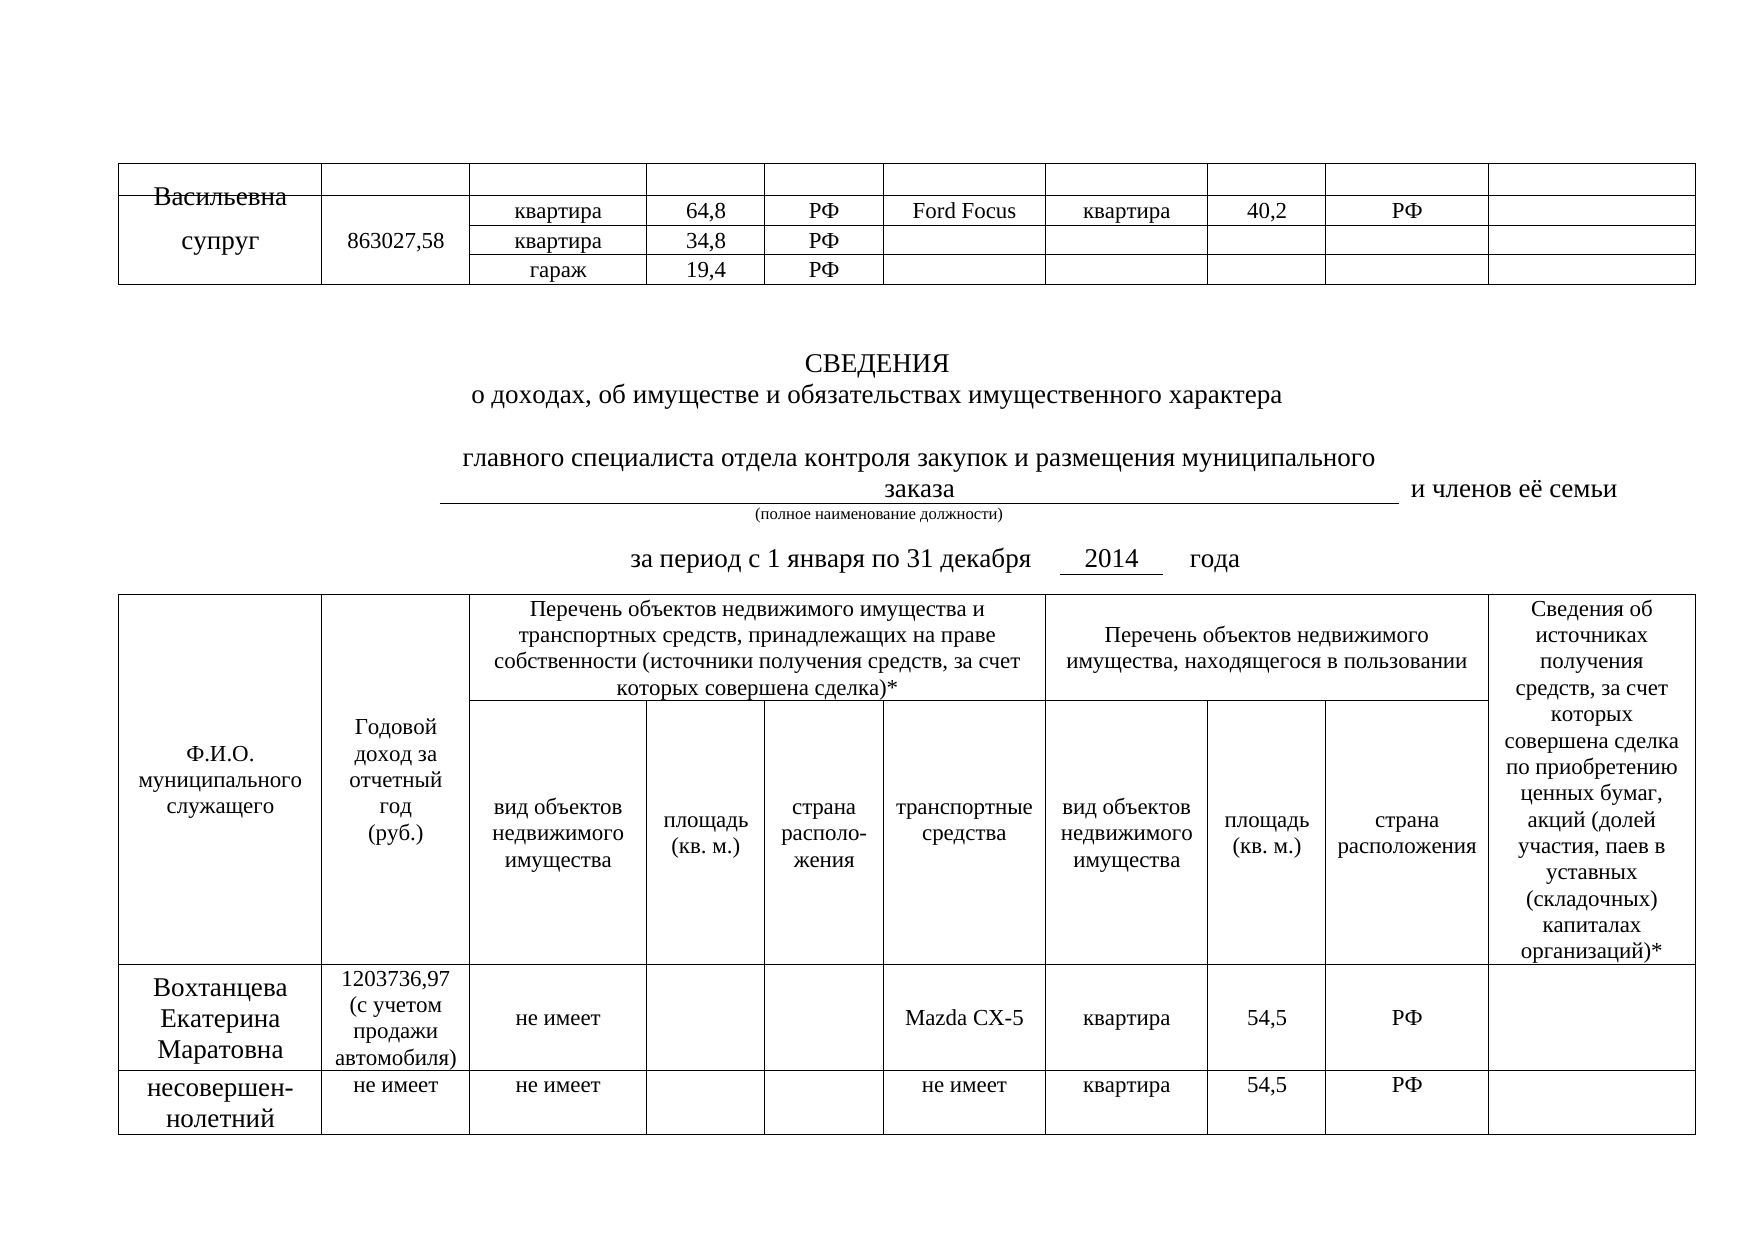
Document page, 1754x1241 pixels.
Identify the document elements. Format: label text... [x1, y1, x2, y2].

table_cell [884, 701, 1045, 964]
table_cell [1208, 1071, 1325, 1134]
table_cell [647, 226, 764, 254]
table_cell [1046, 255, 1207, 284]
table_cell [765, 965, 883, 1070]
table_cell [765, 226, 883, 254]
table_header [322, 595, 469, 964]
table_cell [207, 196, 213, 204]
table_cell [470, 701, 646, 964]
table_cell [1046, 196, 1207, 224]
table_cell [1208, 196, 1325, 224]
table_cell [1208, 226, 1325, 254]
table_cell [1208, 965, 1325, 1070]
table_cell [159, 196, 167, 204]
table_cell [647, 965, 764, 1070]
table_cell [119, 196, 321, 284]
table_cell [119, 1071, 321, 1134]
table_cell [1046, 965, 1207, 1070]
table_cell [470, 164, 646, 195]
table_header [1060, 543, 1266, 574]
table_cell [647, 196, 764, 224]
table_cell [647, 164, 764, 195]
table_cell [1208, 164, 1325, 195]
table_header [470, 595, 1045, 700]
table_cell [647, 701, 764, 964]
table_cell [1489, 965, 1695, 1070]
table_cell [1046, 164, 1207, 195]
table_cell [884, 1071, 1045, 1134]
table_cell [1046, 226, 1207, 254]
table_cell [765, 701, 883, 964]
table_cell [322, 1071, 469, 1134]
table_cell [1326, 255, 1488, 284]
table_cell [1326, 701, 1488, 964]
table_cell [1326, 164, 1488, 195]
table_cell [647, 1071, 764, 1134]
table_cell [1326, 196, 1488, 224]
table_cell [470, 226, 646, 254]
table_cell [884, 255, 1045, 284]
text Сведения [118, 347, 1636, 378]
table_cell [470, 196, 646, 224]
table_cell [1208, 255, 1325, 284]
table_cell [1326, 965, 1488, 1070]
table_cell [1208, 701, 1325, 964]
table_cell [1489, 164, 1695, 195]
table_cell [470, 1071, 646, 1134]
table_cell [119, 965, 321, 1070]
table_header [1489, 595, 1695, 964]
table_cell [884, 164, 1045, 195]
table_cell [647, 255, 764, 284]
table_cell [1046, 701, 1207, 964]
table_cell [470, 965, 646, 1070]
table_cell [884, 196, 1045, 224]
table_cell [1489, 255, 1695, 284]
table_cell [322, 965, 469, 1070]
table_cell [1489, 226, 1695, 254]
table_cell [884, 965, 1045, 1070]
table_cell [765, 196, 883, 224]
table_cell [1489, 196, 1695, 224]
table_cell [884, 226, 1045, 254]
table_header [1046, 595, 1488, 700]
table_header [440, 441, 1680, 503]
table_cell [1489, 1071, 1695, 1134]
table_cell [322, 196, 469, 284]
text о доходах, об имуществе и обязательствах имущественного характера [118, 378, 1636, 410]
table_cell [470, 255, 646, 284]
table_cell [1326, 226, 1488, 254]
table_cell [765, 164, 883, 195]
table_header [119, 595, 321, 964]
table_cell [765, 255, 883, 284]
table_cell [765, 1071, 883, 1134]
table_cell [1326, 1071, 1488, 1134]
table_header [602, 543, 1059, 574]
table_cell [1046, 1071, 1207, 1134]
text (полное наименование должности) [118, 504, 1636, 523]
